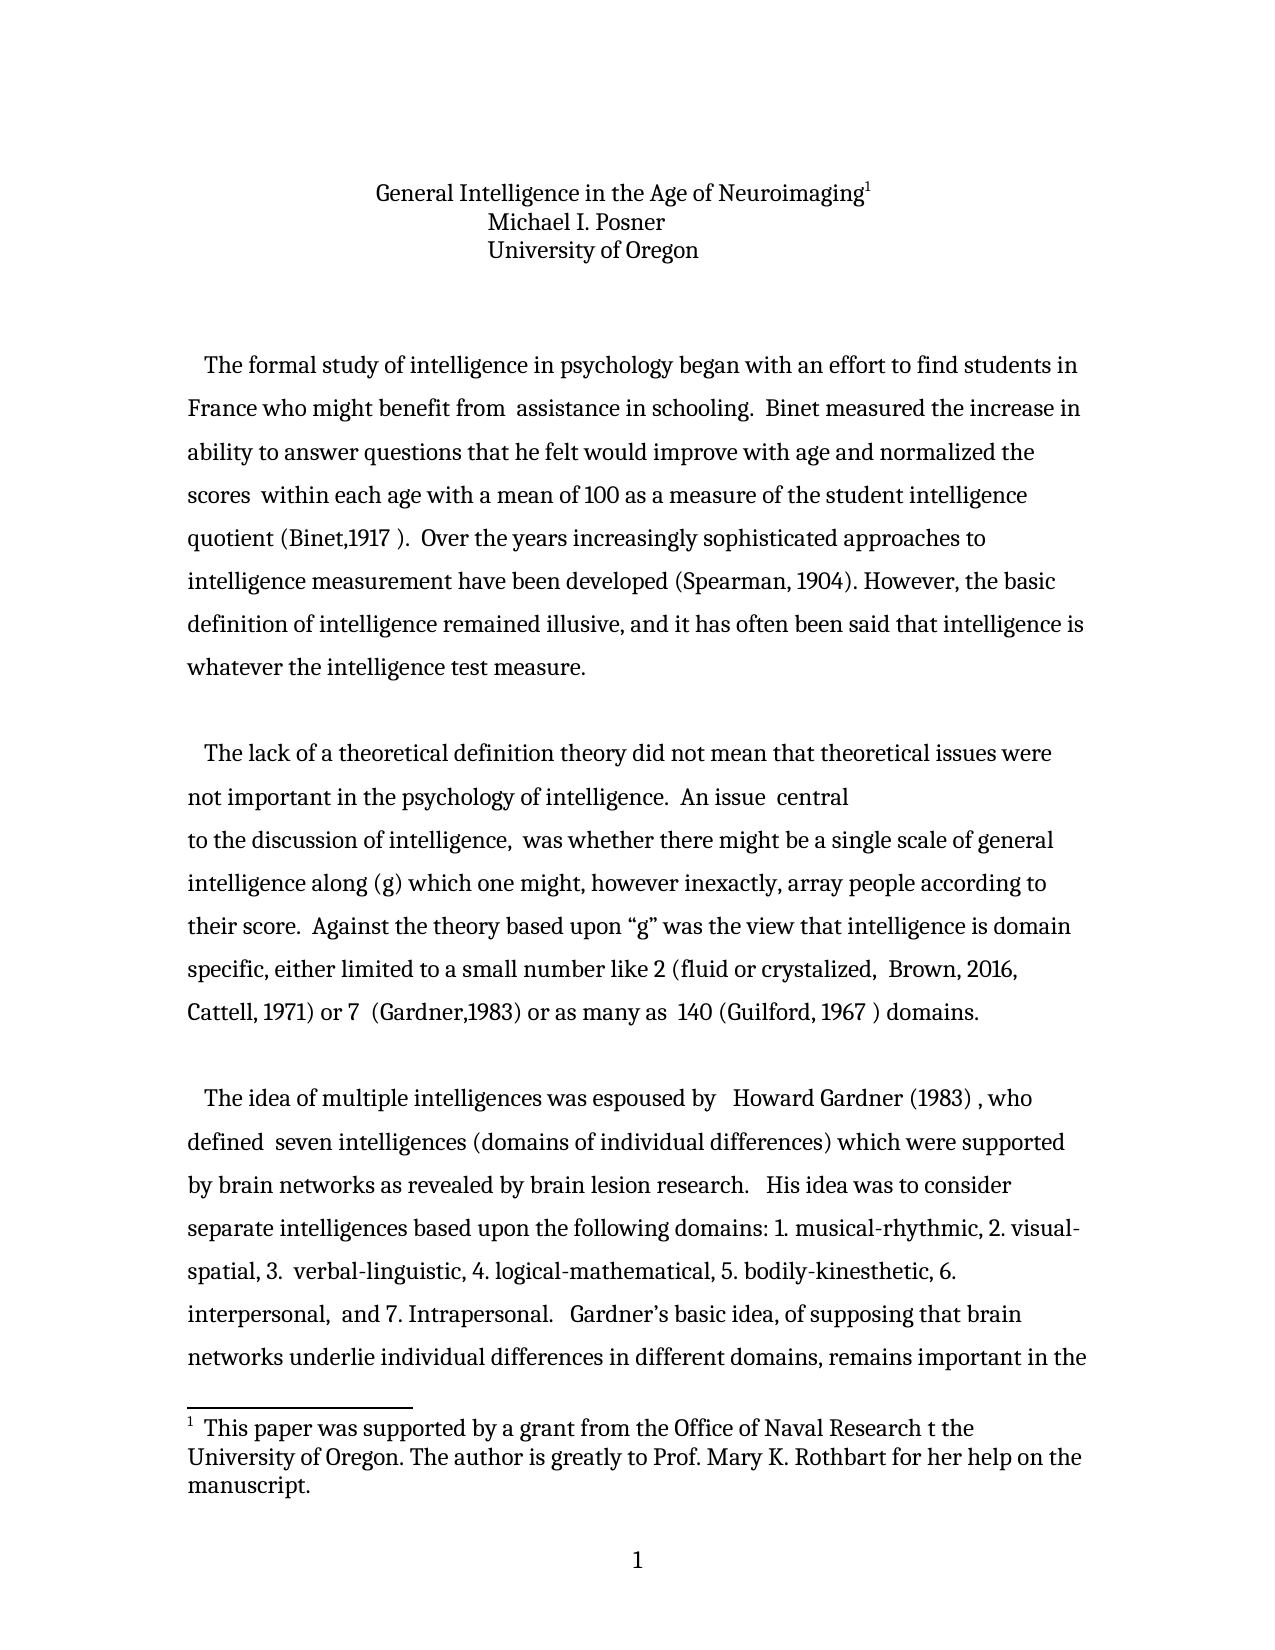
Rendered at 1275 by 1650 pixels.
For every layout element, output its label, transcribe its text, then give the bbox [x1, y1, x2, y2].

text Michael I. Posner [187, 207, 1087, 236]
text General Intelligence in the Age of Neuroimaging [187, 179, 1087, 207]
text The lack of a theoretical definition theory did not mean that theoretical issues were not important in the psychology of intelligence. An issue central [187, 739, 1087, 811]
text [187, 1084, 1087, 1372]
text to the discussion of intelligence, was whether there might be a single scale of general intelligence along (g) which one might, however inexactly, array people according to their score. Against the theory based upon “g” was the view that intelligence is domain specific, either limited to a small number like 2 (fluid or crystalized, Brown, 2016, Cattell, 1971) or 7 (Gardner,1983) or as many as 140 (Guilford, 1967 ) domains. [187, 826, 1087, 1027]
text The formal study of intelligence in psychology began with an effort to find students in France who might benefit from assistance in schooling. Binet measured the increase in ability to answer questions that he felt would improve with age and normalized the scores within each age with a mean of 100 as a measure of the student intelligence quotient (Binet,1917 ). Over the years increasingly sophisticated approaches to intelligence measurement have been developed (Spearman, 1904). However, the basic definition of intelligence remained illusive, and it has often been said that intelligence is whatever the intelligence test measure. [187, 351, 1087, 682]
text University of Oregon [187, 236, 1087, 265]
